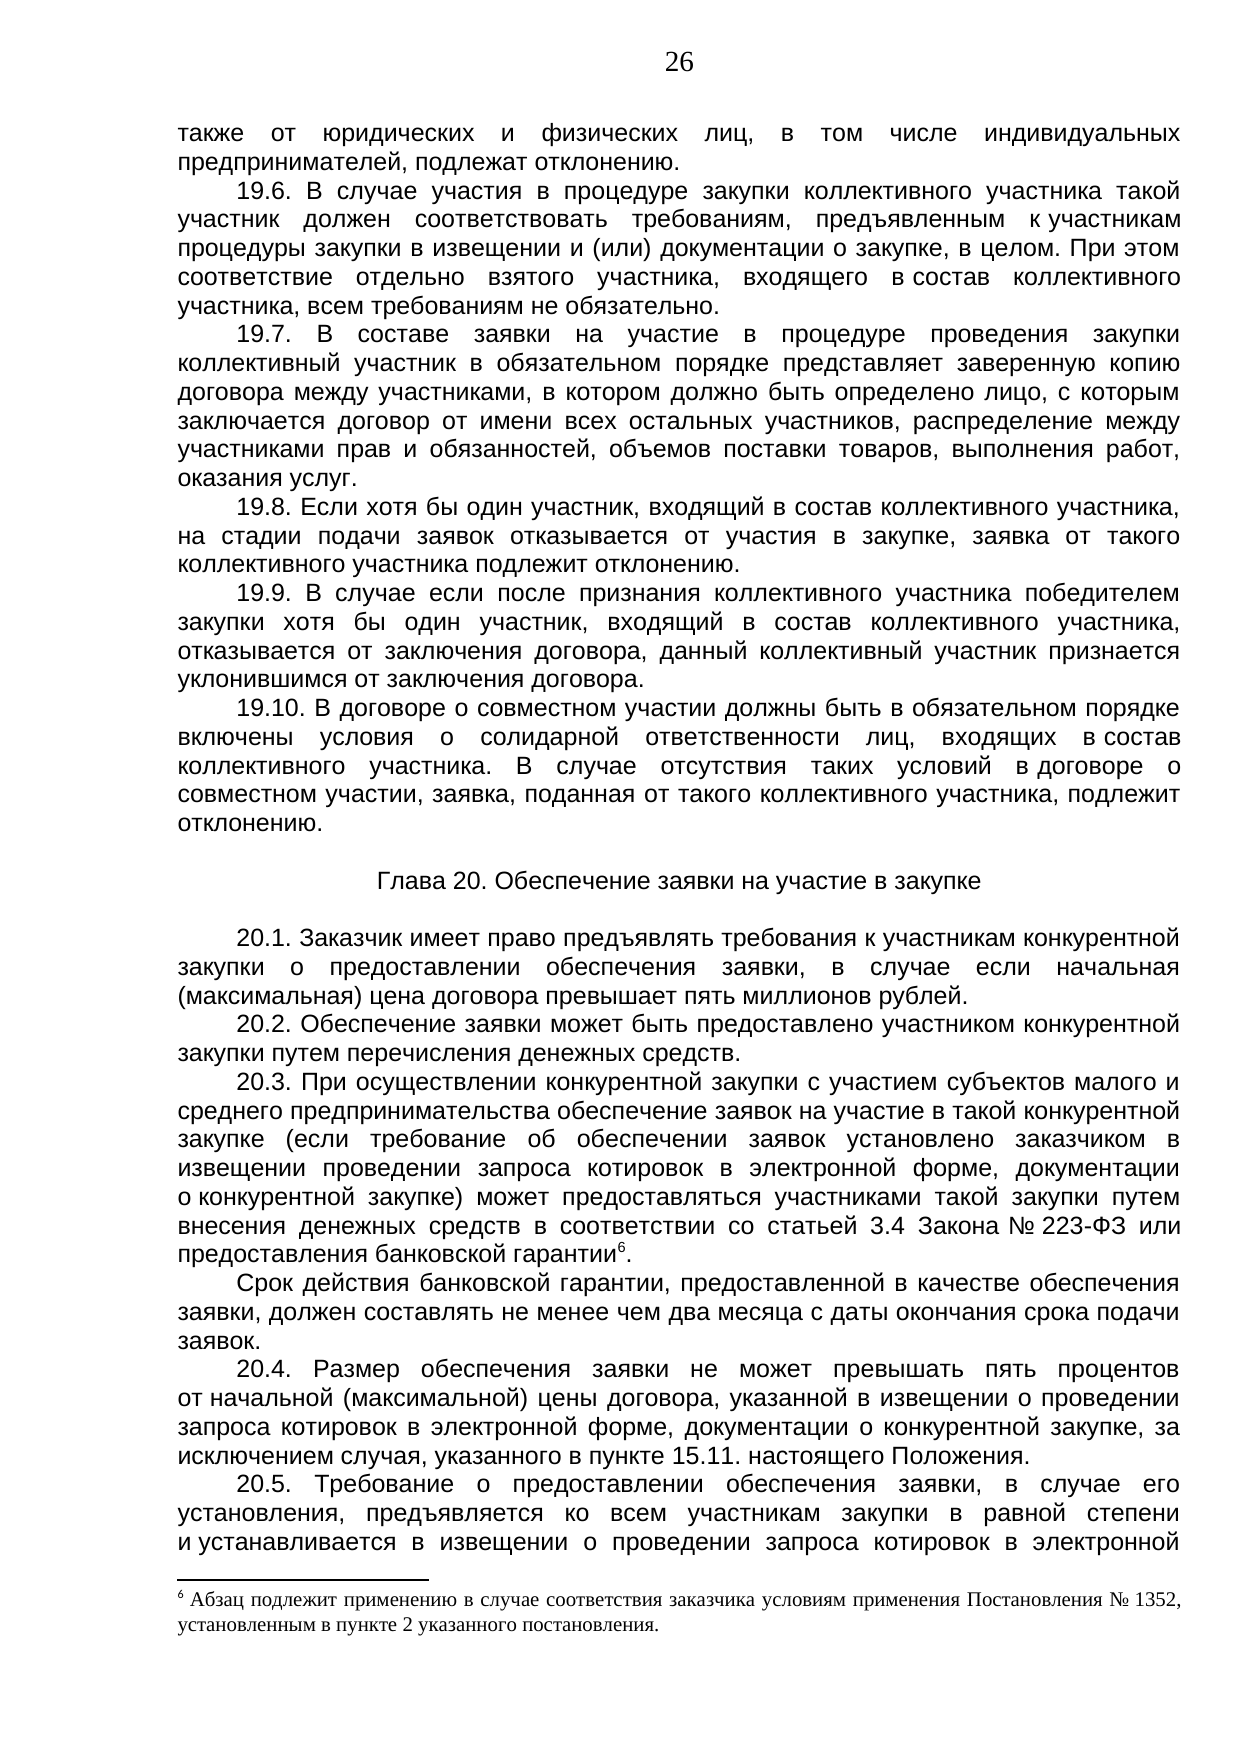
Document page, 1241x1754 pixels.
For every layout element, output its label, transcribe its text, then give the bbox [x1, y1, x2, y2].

text 19.8. Если хотя бы один участник, входящий в состав коллективного участника, на стадии подачи заявок отказывается от участия в закупке, заявка от такого коллективного участника подлежит отклонению. [177, 492, 1181, 578]
text 19.10. В договоре о совместном участии должны быть в обязательном порядке включены условия о солидарной ответственности лиц, входящих в состав коллективного участника. В случае отсутствия таких условий в договоре о совместном участии, заявка, поданная от такого коллективного участника, подлежит отклонению. [177, 693, 1181, 837]
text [177, 118, 1181, 176]
text 20.3. При осуществлении конкурентной закупки с участием субъектов малого и среднего предпринимательства обеспечение заявок на участие в такой конкурентной закупке (если требование об обеспечении заявок установлено заказчиком в извещении проведении запроса котировок в электронной форме, документации о конкурентной закупке) может предоставляться участниками такой закупки путем внесения денежных средств в соответствии со статьей 3.4 Закона № 223-ФЗ или предоставления банковской гарантии. [177, 1067, 1181, 1268]
text 20.4. Размер обеспечения заявки не может превышать пять процентов от начальной (максимальной) цены договора, указанной в извещении о проведении запроса котировок в электронной форме, документации о конкурентной закупке, за исключением случая, указанного в пункте 15.11. настоящего Положения. [177, 1354, 1181, 1469]
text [177, 1469, 1181, 1556]
text Срок действия банковской гарантии, предоставленной в качестве обеспечения заявки, должен составлять не менее чем два месяца с даты окончания срока подачи заявок. [177, 1268, 1181, 1354]
text 20.1. Заказчик имеет право предъявлять требования к участникам конкурентной закупки о предоставлении обеспечения заявки, в случае если начальная (максимальная) цена договора превышает пять миллионов рублей. [177, 923, 1181, 1009]
text 19.9. В случае если после признания коллективного участника победителем закупки хотя бы один участник, входящий в состав коллективного участника, отказывается от заключения договора, данный коллективный участник признается уклонившимся от заключения договора. [177, 578, 1181, 693]
text 19.6. В случае участия в процедуре закупки коллективного участника такой участник должен соответствовать требованиям, предъявленным к участникам процедуры закупки в извещении и (или) документации о закупке, в целом. При этом соответствие отдельно взятого участника, входящего в состав коллективного участника, всем требованиям не обязательно. [177, 176, 1181, 319]
text 19.7. В составе заявки на участие в процедуре проведения закупки коллективный участник в обязательном порядке представляет заверенную копию договора между участниками, в котором должно быть определено лицо, с которым заключается договор от имени всех остальных участников, распределение между участниками прав и обязанностей, объемов поставки товаров, выполнения работ, оказания услуг. [177, 319, 1181, 492]
text 20.2. Обеспечение заявки может быть предоставлено участником конкурентной закупки путем перечисления денежных средств. [177, 1009, 1181, 1067]
text Глава 20. Обеспечение заявки на участие в закупке [177, 866, 1181, 894]
